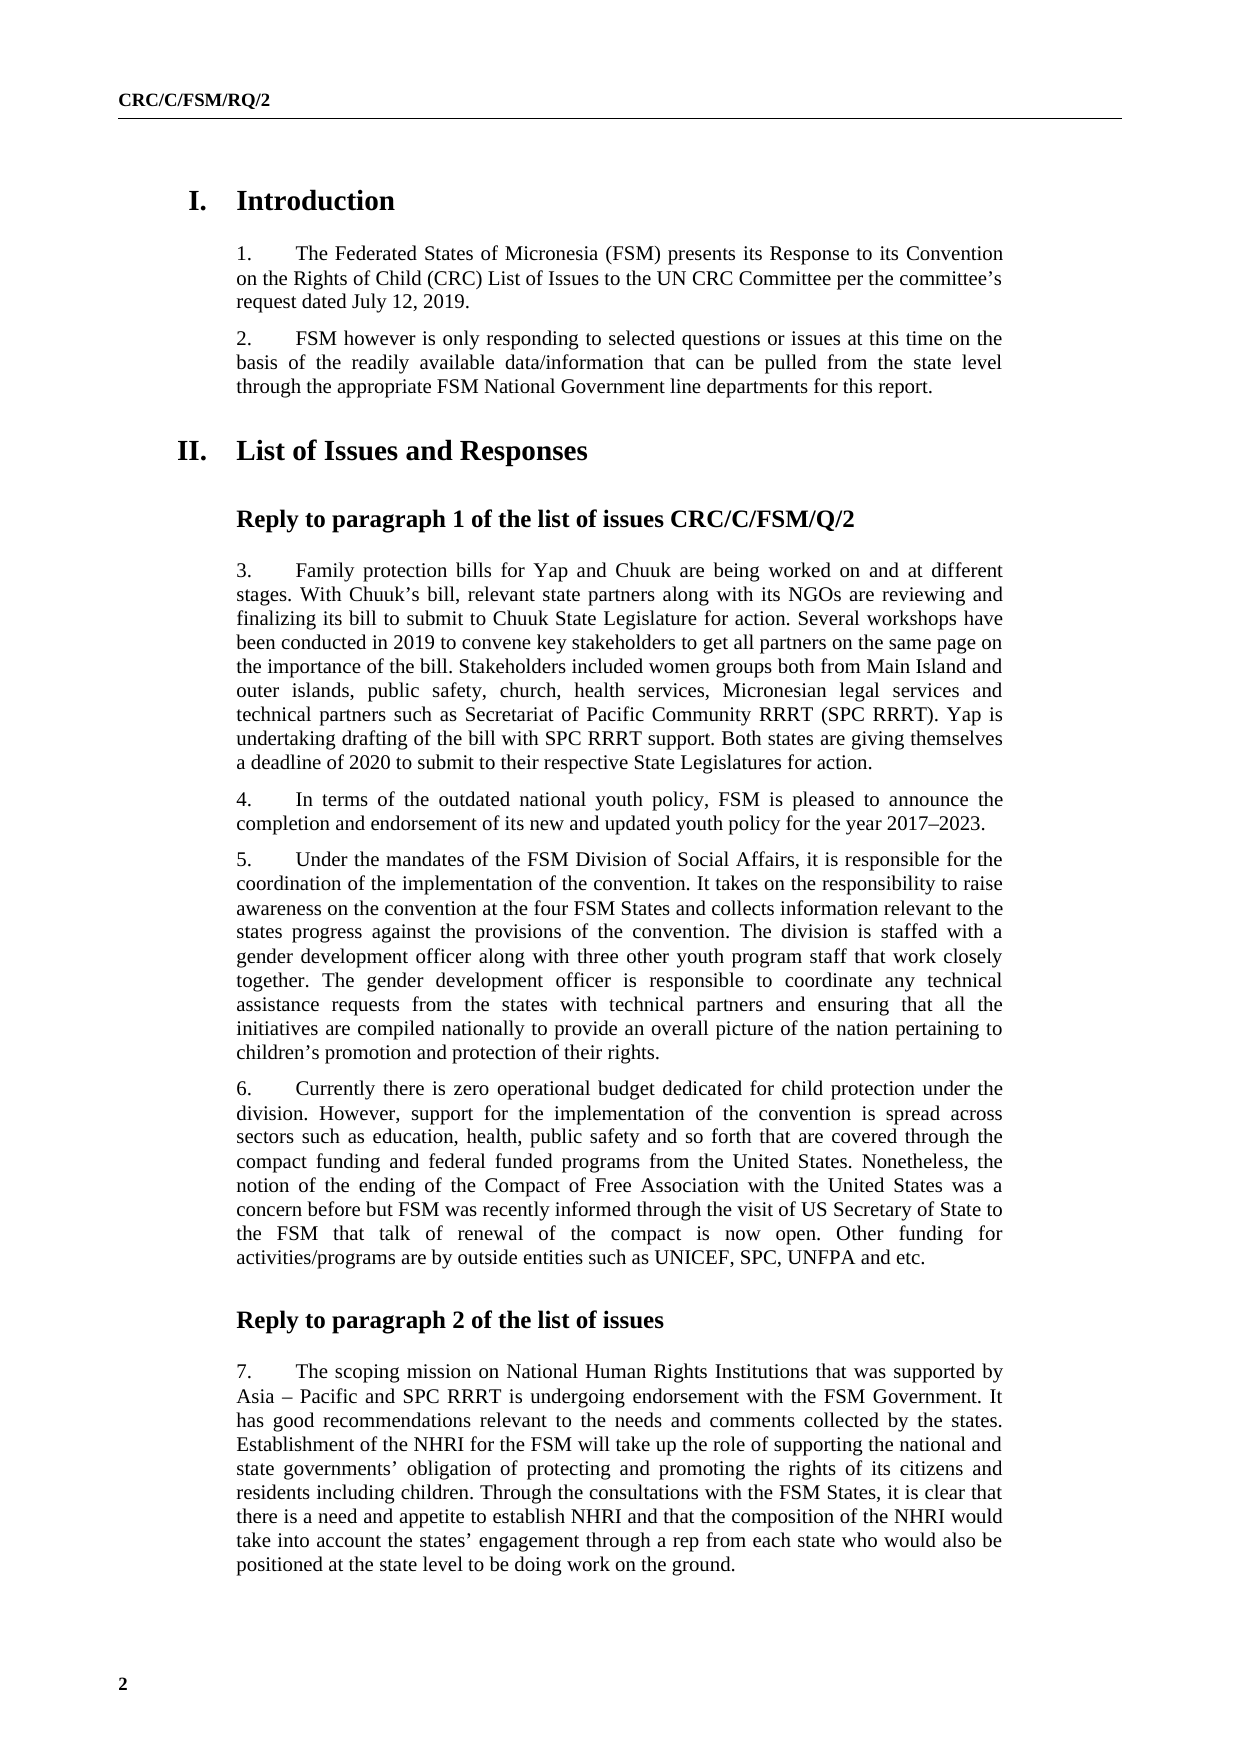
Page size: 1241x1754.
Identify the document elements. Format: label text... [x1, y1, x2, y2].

text 4. In terms of the outdated national youth policy, FSM is pleased to announce the completion and endorsement of its new and updated youth policy for the year 2017–2023. [236, 787, 1004, 835]
text 3. Family protection bills for Yap and Chuuk are being worked on and at different stages. With Chuuk’s bill, relevant state partners along with its NGOs are reviewing and finalizing its bill to submit to Chuuk State Legislature for action. Several workshops have been conducted in 2019 to convene key stakeholders to get all partners on the same page on the importance of the bill. Stakeholders included women groups both from Main Island and outer islands, public safety, church, health services, Micronesian legal services and technical partners such as Secretariat of Pacific Community RRRT (SPC RRRT). Yap is undertaking drafting of the bill with SPC RRRT support. Both states are giving themselves a deadline of 2020 to submit to their respective State Legislatures for action. [236, 558, 1004, 774]
text Reply to paragraph 1 of the list of issues CRC/C/FSM/Q/2 [118, 504, 1004, 533]
text 1. The Federated States of Micronesia (FSM) presents its Response to its Convention on the Rights of Child (CRC) List of Issues to the UN CRC Committee per the committee’s request dated July 12, 2019. [236, 241, 1004, 313]
text I. Introduction [118, 185, 1004, 216]
text 6. Currently there is zero operational budget dedicated for child protection under the division. However, support for the implementation of the convention is spread across sectors such as education, health, public safety and so forth that are covered through the compact funding and federal funded programs from the United States. Nonetheless, the notion of the ending of the Compact of Free Association with the United States was a concern before but FSM was recently informed through the visit of US Secretary of State to the FSM that talk of renewal of the compact is now open. Other funding for activities/programs are by outside entities such as UNICEF, SPC, UNFPA and etc. [236, 1076, 1004, 1269]
text Reply to paragraph 2 of the list of issues [118, 1306, 1004, 1334]
text II. List of Issues and Responses [118, 436, 1004, 467]
text 2. FSM however is only responding to selected questions or issues at this time on the basis of the readily available data/information that can be pulled from the state level through the appropriate FSM National Government line departments for this report. [236, 326, 1004, 398]
text 7. The scoping mission on National Human Rights Institutions that was supported by Asia – Pacific and SPC RRRT is undergoing endorsement with the FSM Government. It has good recommendations relevant to the needs and comments collected by the states. Establishment of the NHRI for the FSM will take up the role of supporting the national and state governments’ obligation of protecting and promoting the rights of its citizens and residents including children. Through the consultations with the FSM States, it is clear that there is a need and appetite to establish NHRI and that the composition of the NHRI would take into account the states’ engagement through a rep from each state who would also be positioned at the state level to be doing work on the ground. [236, 1359, 1004, 1576]
text 5. Under the mandates of the FSM Division of Social Affairs, it is responsible for the coordination of the implementation of the convention. It takes on the responsibility to raise awareness on the convention at the four FSM States and collects information relevant to the states progress against the provisions of the convention. The division is staffed with a gender development officer along with three other youth program staff that work closely together. The gender development officer is responsible to coordinate any technical assistance requests from the states with technical partners and ensuring that all the initiatives are compiled nationally to provide an overall picture of the nation pertaining to children’s promotion and protection of their rights. [236, 847, 1004, 1064]
